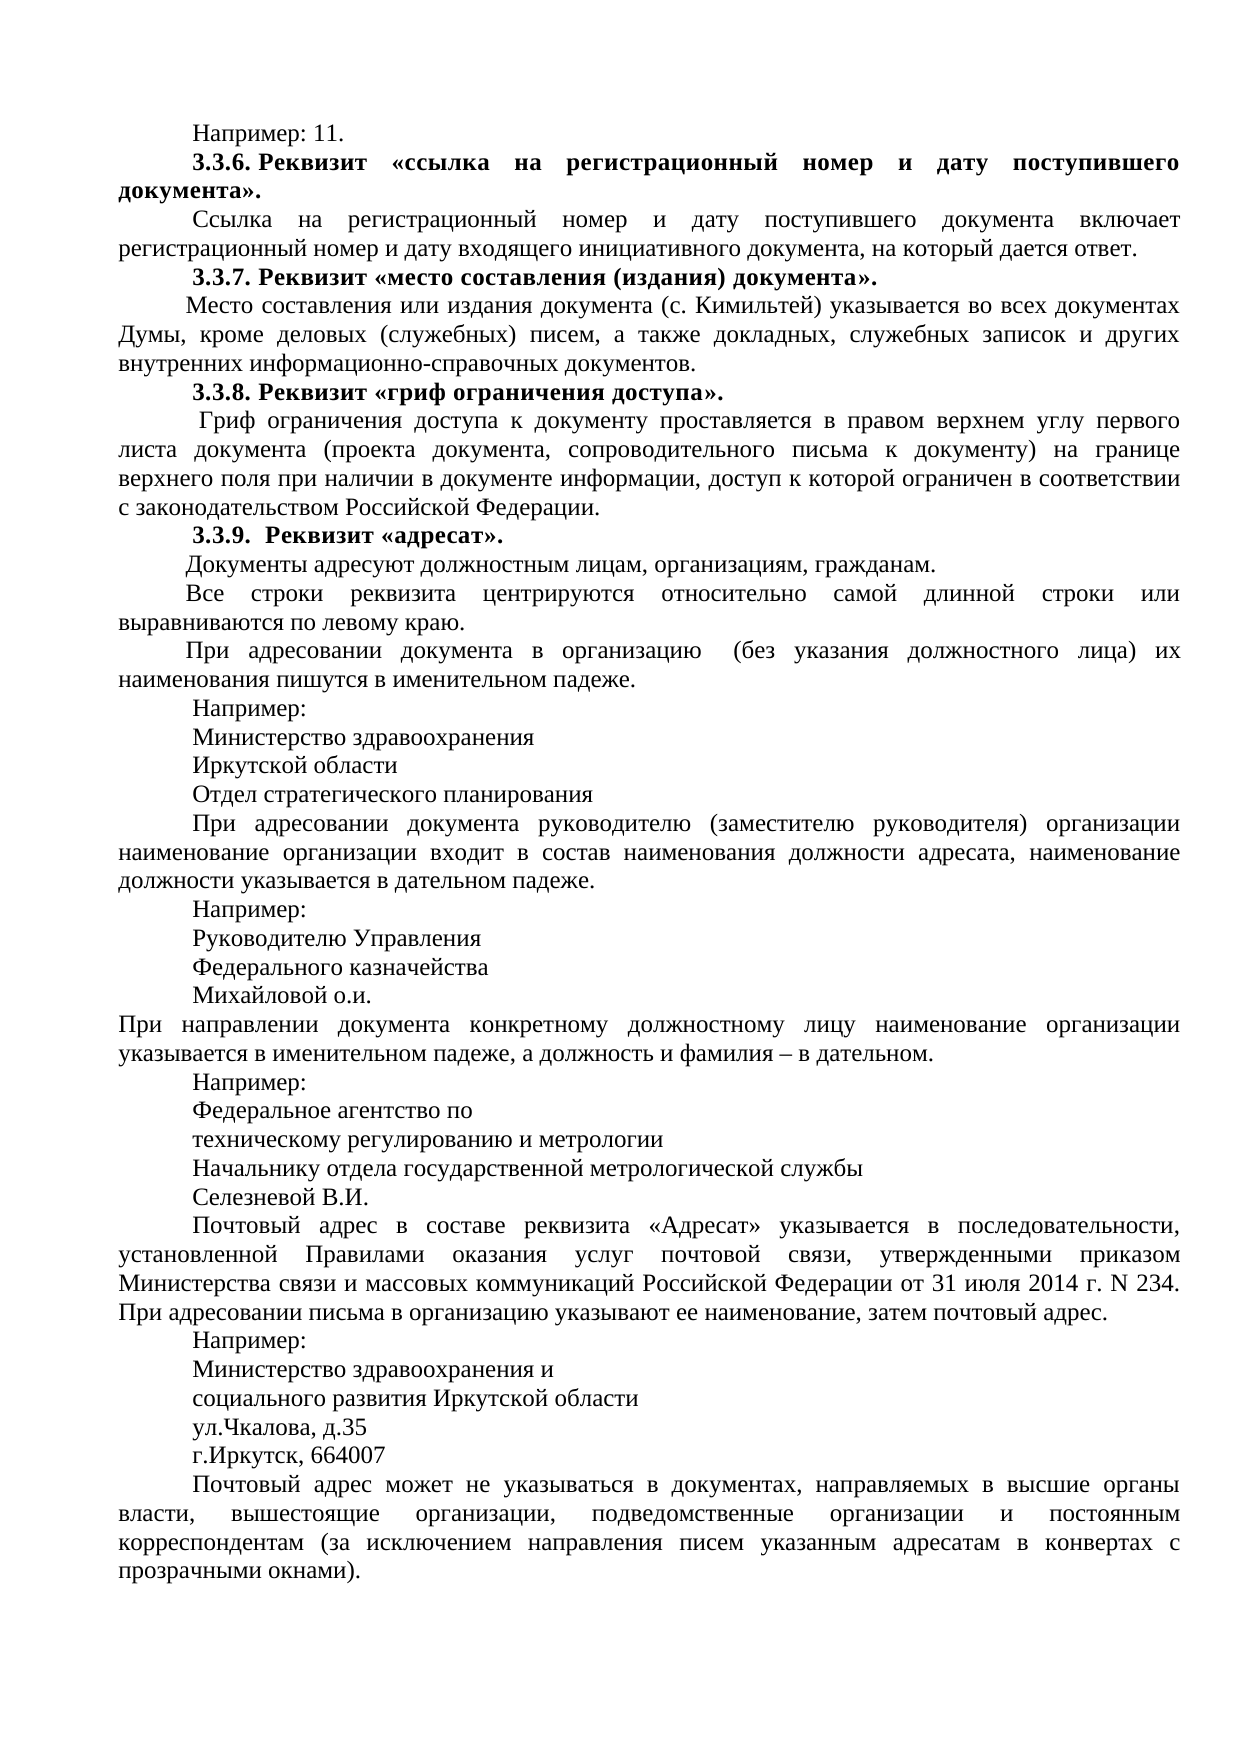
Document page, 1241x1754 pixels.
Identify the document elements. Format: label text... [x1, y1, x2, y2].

text Селезневой В.И. [118, 1182, 1181, 1211]
text Министерство здравоохранения и [118, 1354, 1181, 1383]
text При адресовании документа руководителю (заместителю руководителя) организации наименование организации входит в состав наименования должности адресата, наименование должности указывается в дательном падеже. [118, 808, 1181, 894]
text Федерального казначейства [118, 952, 1181, 981]
text Все строки реквизита центрируются относительно самой длинной строки или выравниваются по левому краю. [118, 578, 1181, 636]
text Например: 11. [118, 118, 1181, 147]
text техническому регулированию и метрологии [118, 1124, 1181, 1153]
text Например: [118, 1326, 1181, 1354]
text Например: [118, 1067, 1181, 1096]
text Руководителю Управления [118, 923, 1181, 952]
text Документы адресуют должностным лицам, организациям, гражданам. [118, 549, 1181, 578]
text 3.3.7. Реквизит «место составления (издания) документа». [118, 262, 1181, 291]
text 3.3.6. Реквизит «ссылка на регистрационный номер и дату поступившего документа». [118, 147, 1181, 204]
text Почтовый адрес может не указываться в документах, направляемых в высшие органы власти, вышестоящие организации, подведомственные организации и постоянным корреспондентам (за исключением направления писем указанным адресатам в конвертах с прозрачными окнами). [118, 1469, 1181, 1584]
text социального развития Иркутской области [118, 1383, 1181, 1412]
text Начальнику отдела государственной метрологической службы [118, 1153, 1181, 1182]
text Министерство здравоохранения [118, 722, 1181, 751]
text ул.Чкалова, д.35 [118, 1412, 1181, 1441]
text Отдел стратегического планирования [118, 779, 1181, 808]
text При адресовании документа в организацию (без указания должностного лица) их наименования пишутся в именительном падеже. [118, 636, 1181, 693]
text При направлении документа конкретному должностному лицу наименование организации указывается в именительном падеже, а должность и фамилия – в дательном. [118, 1009, 1181, 1067]
text Например: [118, 894, 1181, 923]
text Гриф ограничения доступа к документу проставляется в правом верхнем углу первого листа документа (проекта документа, сопроводительного письма к документу) на границе верхнего поля при наличии в документе информации, доступ к которой ограничен в соответствии с законодательством Российской Федерации. [118, 406, 1181, 521]
text Ссылка на регистрационный номер и дату поступившего документа включает регистрационный номер и дату входящего инициативного документа, на который дается ответ. [118, 204, 1181, 262]
text г.Иркутск, 664007 [118, 1441, 1181, 1469]
text 3.3.9. Реквизит «адресат». [118, 521, 1181, 549]
text Федеральное агентство по [118, 1096, 1181, 1124]
text Например: [118, 693, 1181, 722]
text Иркутской области [118, 751, 1181, 779]
text Место составления или издания документа (с. Кимильтей) указывается во всех документах Думы, кроме деловых (служебных) писем, а также докладных, служебных записок и других внутренних информационно-справочных документов. [118, 291, 1181, 377]
text Михайловой о.и. [118, 981, 1181, 1009]
text Почтовый адрес в составе реквизита «Адресат» указывается в последовательности, установленной Правилами оказания услуг почтовой связи, утвержденными приказом Министерства связи и массовых коммуникаций Российской Федерации от 31 июля 2014 г. N 234. При адресовании письма в организацию указывают ее наименование, затем почтовый адрес. [118, 1211, 1181, 1326]
text 3.3.8. Реквизит «гриф ограничения доступа». [118, 377, 1181, 406]
